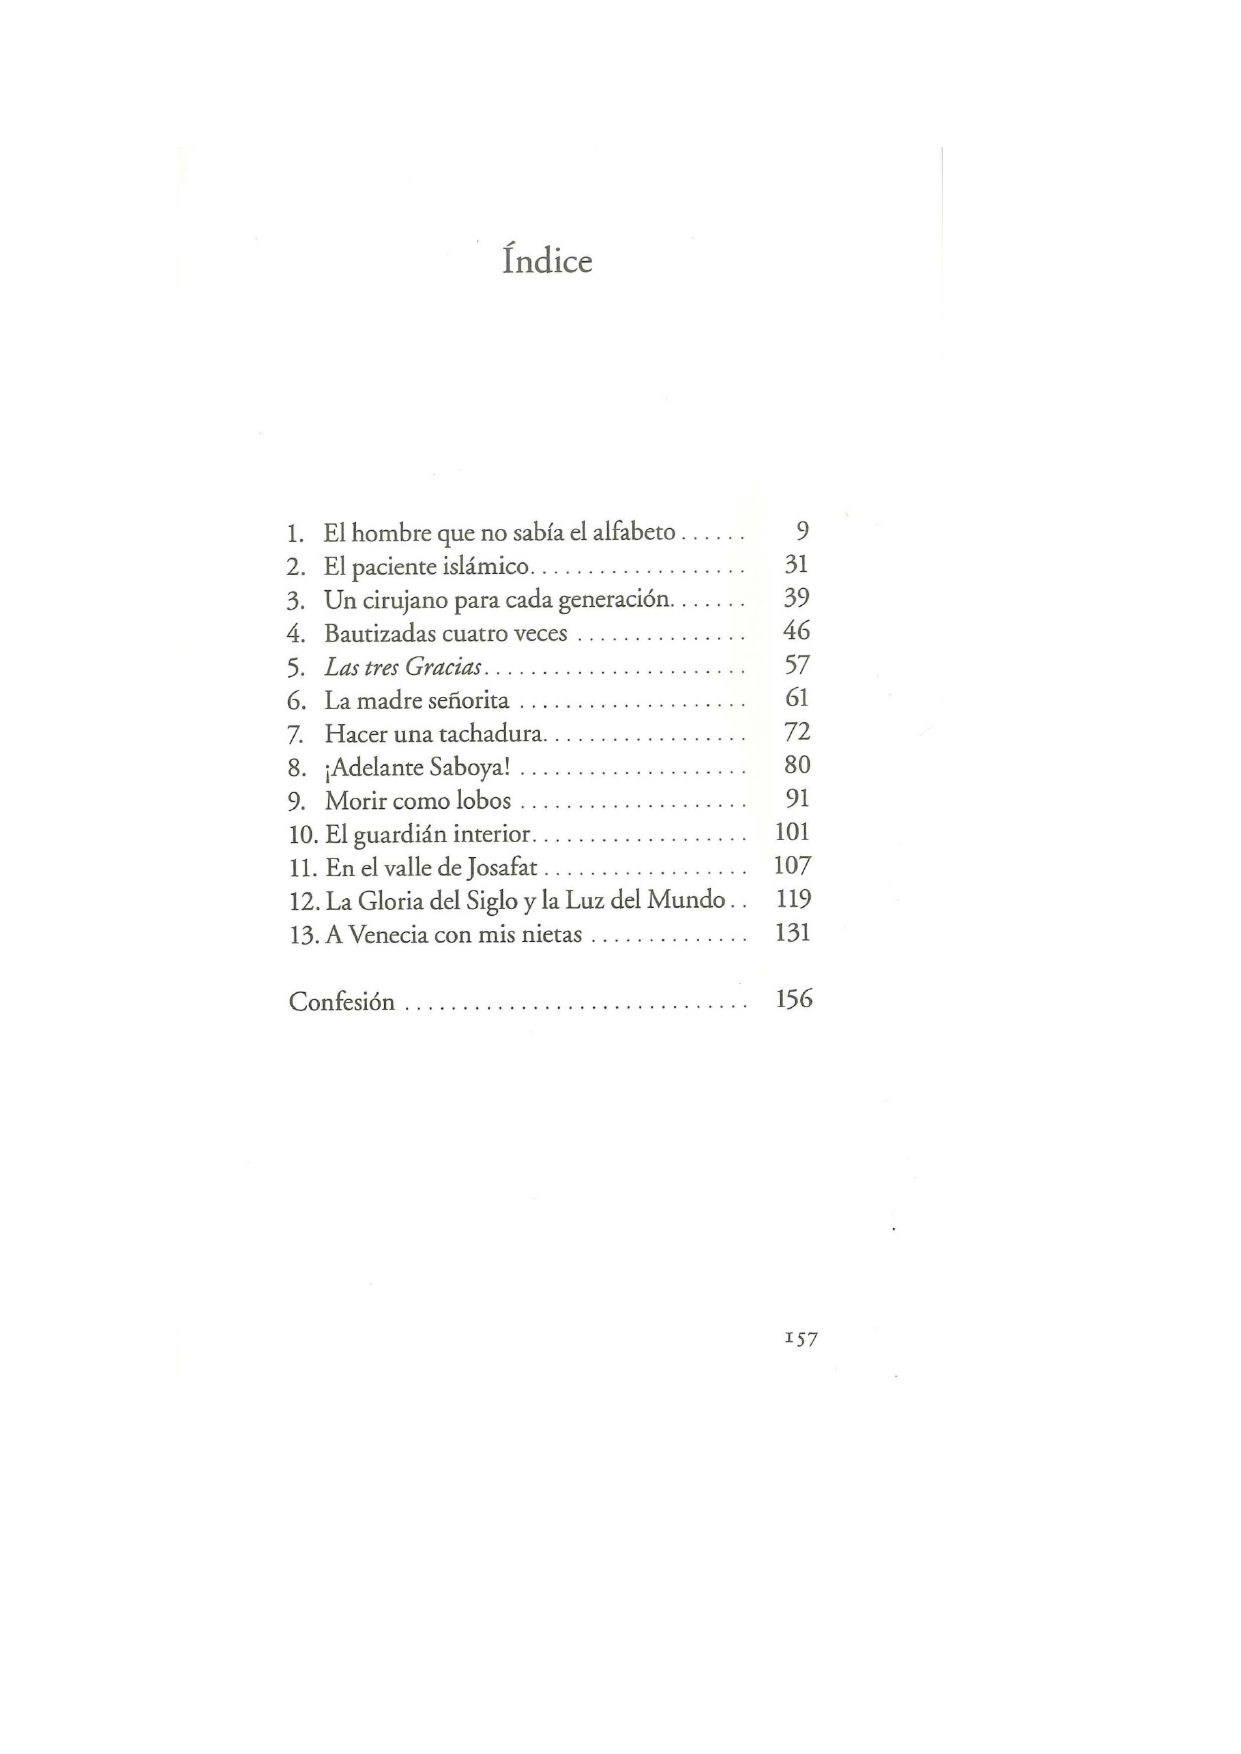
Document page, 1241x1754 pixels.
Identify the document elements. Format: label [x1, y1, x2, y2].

picture [177, 147, 943, 1381]
